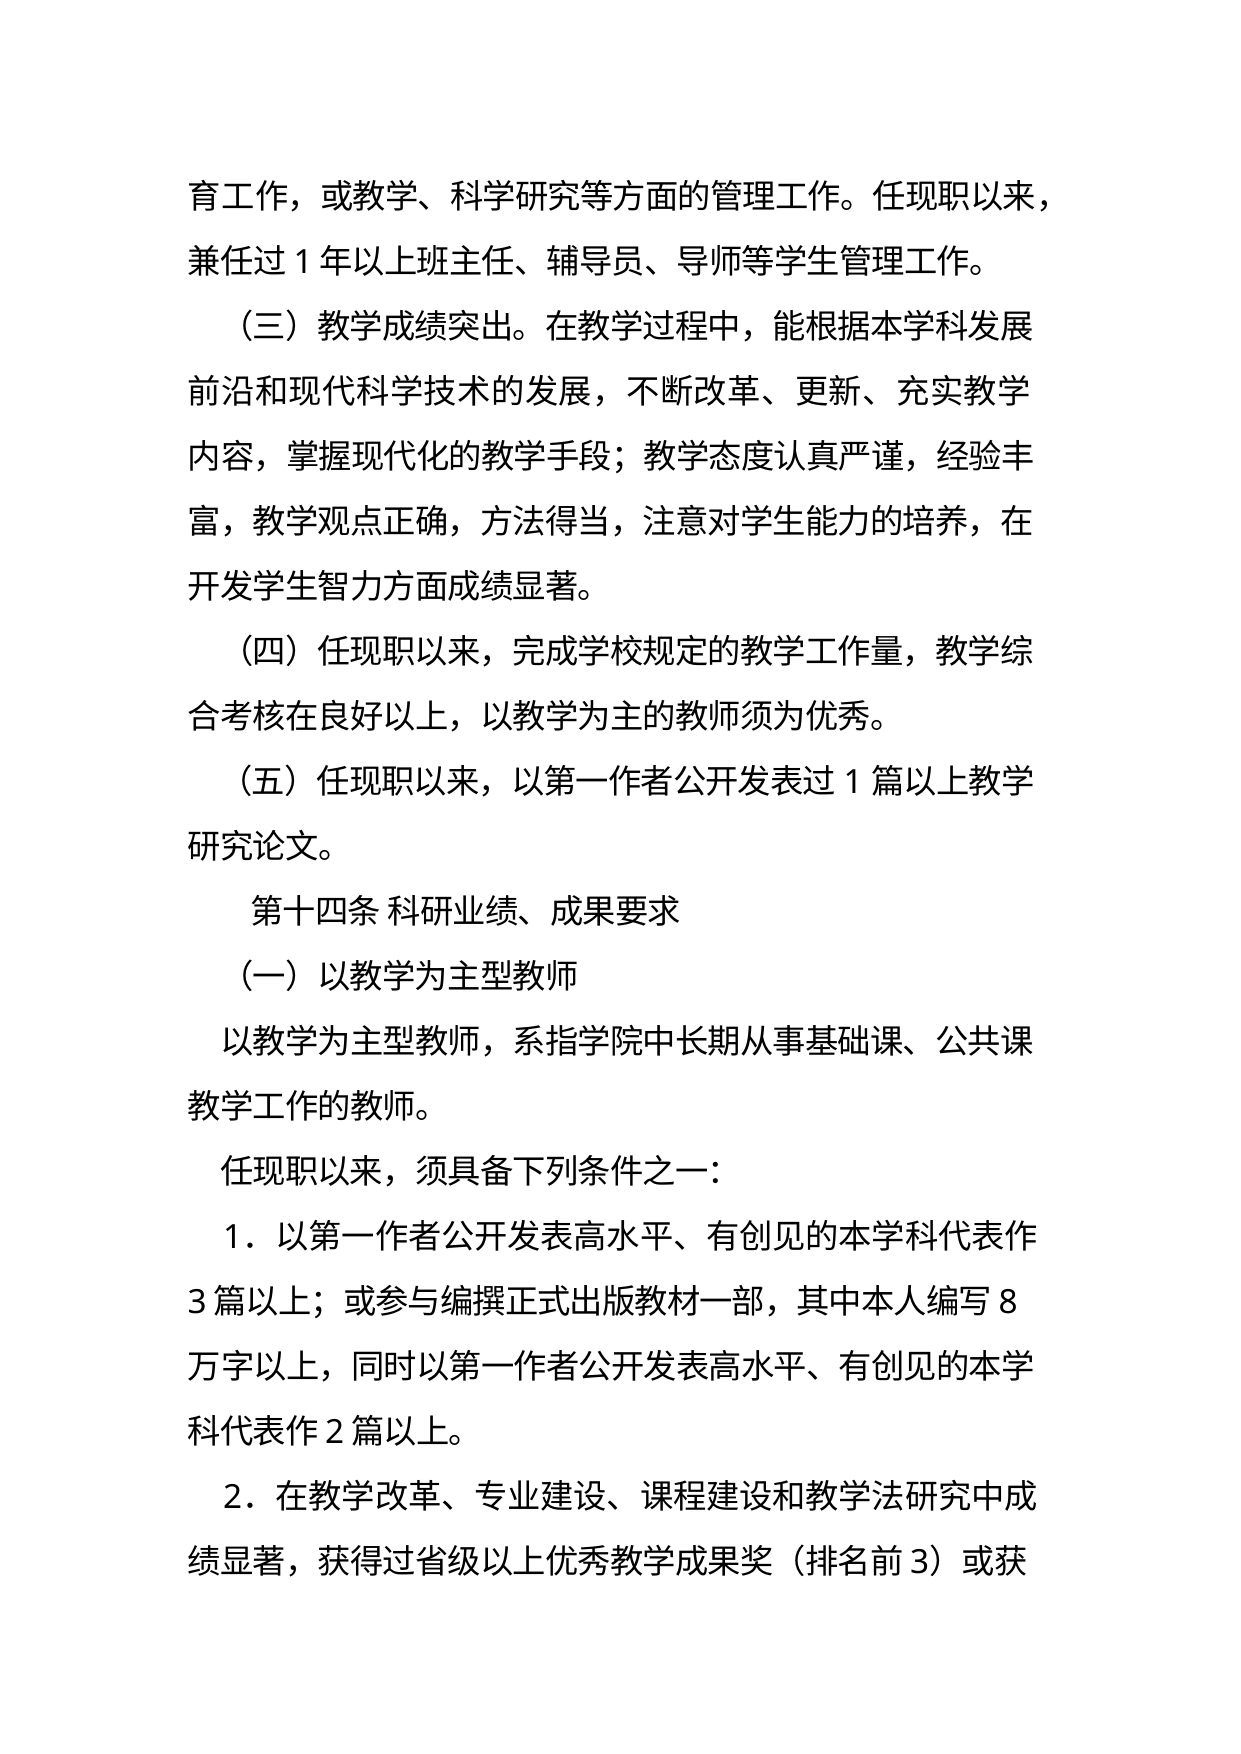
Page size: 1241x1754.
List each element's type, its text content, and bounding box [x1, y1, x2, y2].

text 第十四条 科研业绩、成果要求 [187, 877, 1053, 942]
text 任现职以来，须具备下列条件之一： [187, 1137, 1053, 1202]
text （三）教学成绩突出。在教学过程中，能根据本学科发展前沿和现代科学技术的发展，不断改革、更新、充实教学内容，掌握现代化的教学手段；教学态度认真严谨，经验丰富，教学观点正确，方法得当，注意对学生能力的培养，在开发学生智力方面成绩显著。 [187, 292, 1053, 617]
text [187, 1462, 1053, 1592]
text 以教学为主型教师，系指学院中长期从事基础课、公共课教学工作的教师。 [187, 1007, 1053, 1137]
text （四）任现职以来，完成学校规定的教学工作量，教学综合考核在良好以上，以教学为主的教师须为优秀。 [187, 617, 1053, 747]
text （一）以教学为主型教师 [187, 942, 1053, 1007]
text （五）任现职以来，以第一作者公开发表过 1 篇以上教学研究论文。 [187, 747, 1053, 877]
text 1．以第一作者公开发表高水平、有创见的本学科代表作3篇以上；或参与编撰正式出版教材一部，其中本人编写8万字以上，同时以第一作者公开发表高水平、有创见的本学科代表作2篇以上。 [187, 1202, 1053, 1462]
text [187, 162, 1053, 292]
